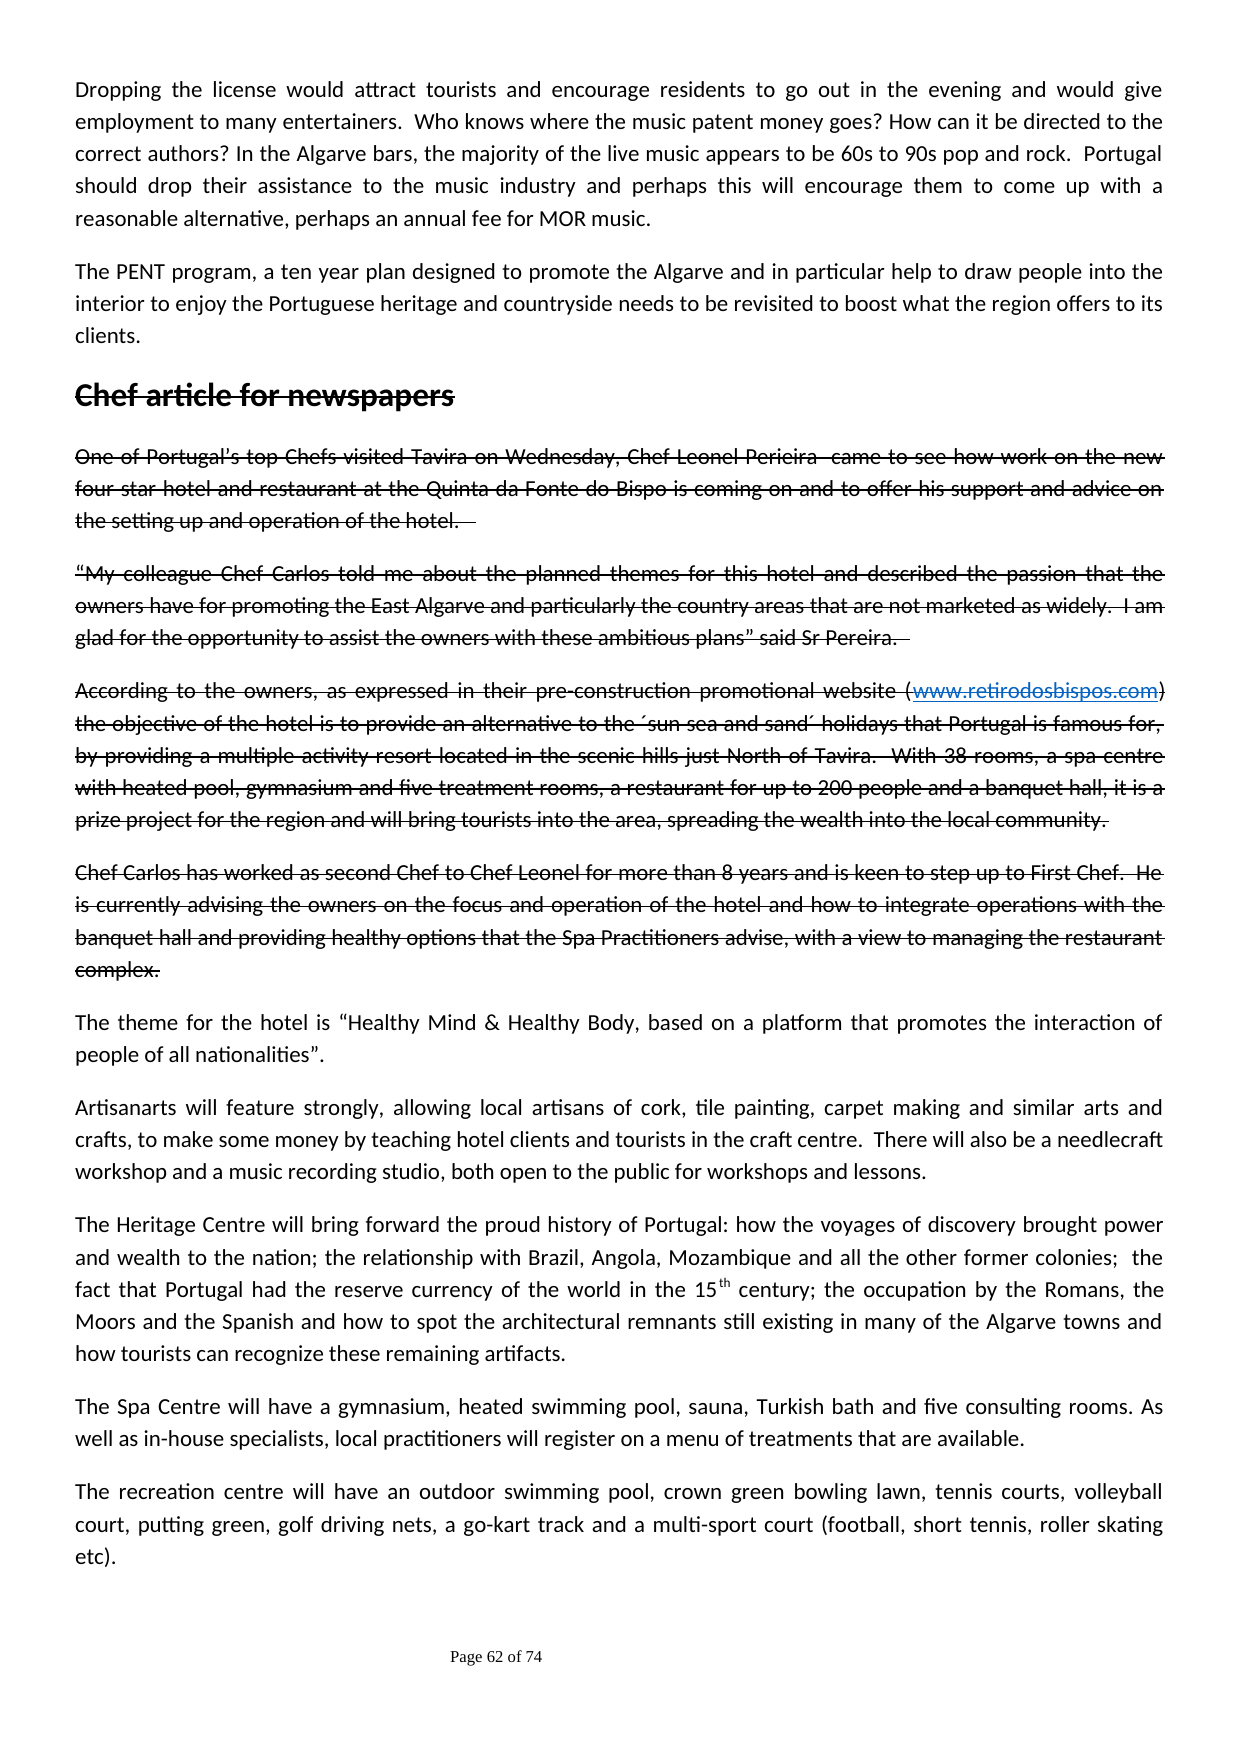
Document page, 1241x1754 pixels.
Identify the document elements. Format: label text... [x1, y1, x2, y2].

text Chef Carlos has worked as second Chef to Chef Leonel for more than 8 years and is keen to step up to First Chef. He is currently advising the owners on the focus and operation of the hotel and how to integrate operations with the banquet hall and providing healthy options that the Spa Practitioners advise, with a view to managing the restaurant complex. [75, 907, 1165, 938]
text One of Portugal’s top Chefs visited Tavira on Wednesday, Chef Leonel Perieira came to see how work on the new four star hotel and restaurant at the Quinta da Fonte do Bispo is coming on and to offer his support and advice on the setting up and operation of the hotel. [75, 459, 1165, 534]
text One of Portugal’s top Chefs visited Tavira on Wednesday, Chef Leonel Perieira came to see how work on the new four star hotel and restaurant at the Quinta da Fonte do Bispo is coming on and to offer his support and advice on the setting up and operation of the hotel. [75, 442, 1165, 457]
text The Spa Centre will have a gymnasium, heated swimming pool, sauna, Turkish bath and five consulting rooms. As well as in-house specialists, local practitioners will register on a menu of treatments that are available. [75, 1392, 1165, 1452]
text “My colleague Chef Carlos told me about the planned themes for this hotel and described the passion that the owners have for promoting the East Algarve and particularly the country areas that are not marketed as widely. I am glad for the opportunity to assist the owners with these ambitious plans” said Sr Pereira. [75, 576, 1165, 607]
text According to the owners, as expressed in their pre-construction promotional website (www.retirodosbispos.com) the objective of the hotel is to provide an alternative to the ´sun sea and sand´ holidays that Portugal is famous for, by providing a multiple activity resort located in the scenic hills just North of Tavira. With 38 rooms, a spa centre with heated pool, gymnasium and five treatment rooms, a restaurant for up to 200 people and a banquet hall, it is a prize project for the region and will bring tourists into the area, spreading the wealth into the local community. [75, 693, 1165, 756]
text Chef article for newspapers [75, 374, 1165, 415]
text “My colleague Chef Carlos told me about the planned themes for this hotel and described the passion that the owners have for promoting the East Algarve and particularly the country areas that are not marketed as widely. I am glad for the opportunity to assist the owners with these ambitious plans” said Sr Pereira. [75, 608, 1165, 652]
text Chef Carlos has worked as second Chef to Chef Leonel for more than 8 years and is keen to step up to First Chef. He is currently advising the owners on the focus and operation of the hotel and how to integrate operations with the banquet hall and providing healthy options that the Spa Practitioners advise, with a view to managing the restaurant complex. [75, 858, 1165, 906]
text Dropping the license would attract tourists and encourage residents to go out in the evening and would give employment to many entertainers. Who knows where the music patent money goes? How can it be directed to the correct authors? In the Algarve bars, the majority of the live music appears to be 60s to 90s pop and rock. Portugal should drop their assistance to the music industry and perhaps this will encourage them to come up with a reasonable alternative, perhaps an annual fee for MOR music. [75, 75, 1165, 232]
text Artisanarts will feature strongly, allowing local artisans of cork, tile painting, carpet making and similar arts and crafts, to make some money by teaching hotel clients and tourists in the craft centre. There will also be a needlecraft workshop and a music recording studio, both open to the public for workshops and lessons. [75, 1093, 1165, 1186]
text The PENT program, a ten year plan designed to promote the Algarve and in particular help to draw people into the interior to enjoy the Portuguese heritage and countryside needs to be revisited to boost what the region offers to its clients. [75, 257, 1165, 349]
text The Heritage Centre will bring forward the proud history of Portugal: how the voyages of discovery brought power and wealth to the nation; the relationship with Brazil, Angola, Mozambique and all the other former colonies; the fact that Portugal had the reserve currency of the world in the 15th century; the occupation by the Romans, the Moors and the Spanish and how to spot the architectural remnants still existing in many of the Algarve towns and how tourists can recognize these remaining artifacts. [75, 1211, 1165, 1367]
text The theme for the hotel is “Healthy Mind & Healthy Body, based on a platform that promotes the interaction of people of all nationalities”. [75, 1008, 1165, 1068]
text Chef Carlos has worked as second Chef to Chef Leonel for more than 8 years and is keen to step up to First Chef. He is currently advising the owners on the focus and operation of the hotel and how to integrate operations with the banquet hall and providing healthy options that the Spa Practitioners advise, with a view to managing the restaurant complex. [75, 939, 1165, 983]
text The recreation centre will have an outdoor swimming pool, crown green bowling lawn, tennis courts, volleyball court, putting green, golf driving nets, a go-kart track and a multi-sport court (football, short tennis, roller skating etc). [75, 1477, 1165, 1570]
text According to the owners, as expressed in their pre-construction promotional website (www.retirodosbispos.com) the objective of the hotel is to provide an alternative to the ´sun sea and sand´ holidays that Portugal is famous for, by providing a multiple activity resort located in the scenic hills just North of Tavira. With 38 rooms, a spa centre with heated pool, gymnasium and five treatment rooms, a restaurant for up to 200 people and a banquet hall, it is a prize project for the region and will bring tourists into the area, spreading the wealth into the local community. [75, 790, 1165, 833]
